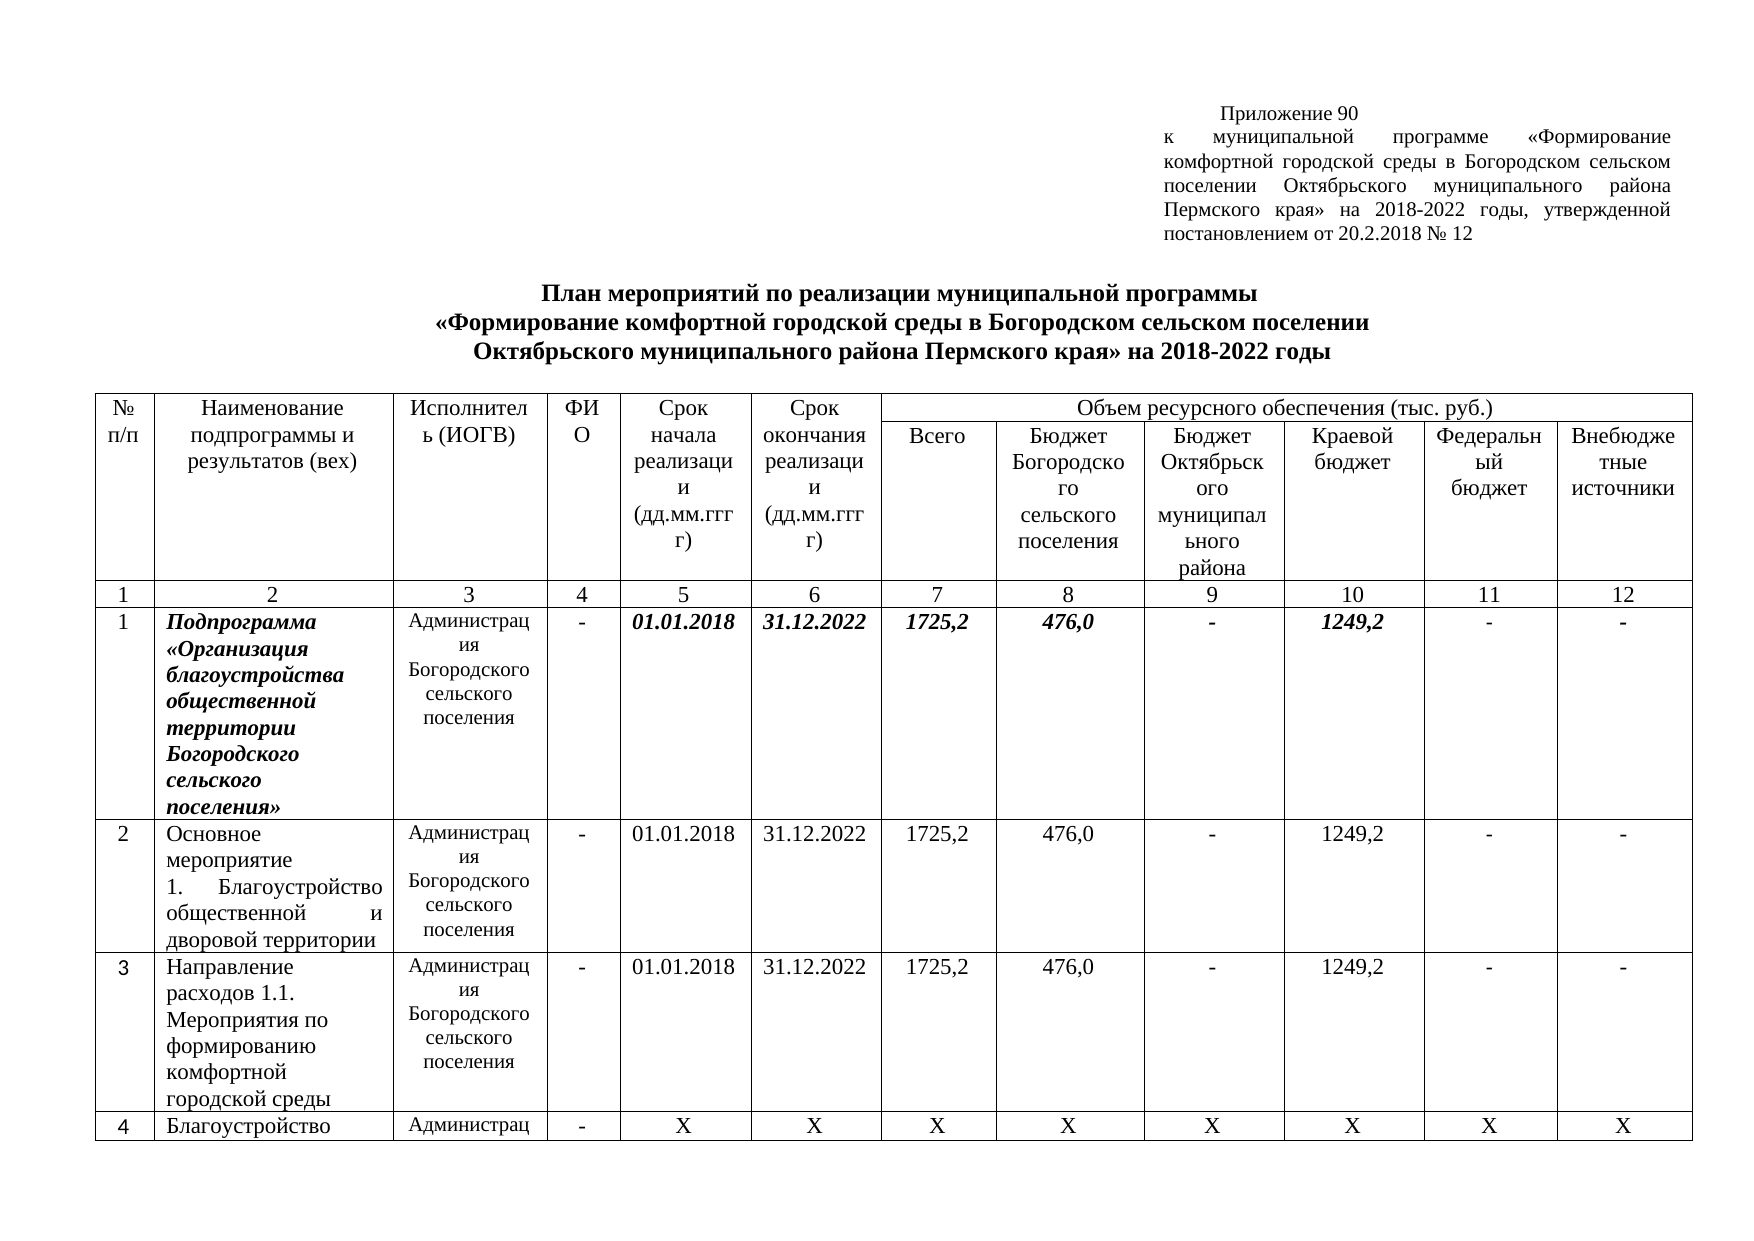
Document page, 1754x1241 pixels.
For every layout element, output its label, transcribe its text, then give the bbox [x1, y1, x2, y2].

table_cell 9 [1145, 581, 1284, 607]
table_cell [394, 1112, 547, 1140]
table_cell 2 [155, 581, 393, 607]
table_cell Х [1425, 1112, 1557, 1140]
table_cell 1 [96, 608, 154, 819]
table_cell - [1145, 820, 1284, 952]
table_cell 476,0 [997, 608, 1144, 819]
table_cell 6 [752, 581, 881, 607]
table_cell Х [882, 1112, 996, 1140]
table_cell 5 [621, 581, 751, 607]
table_cell Х [1145, 1112, 1284, 1140]
table_cell - [1145, 608, 1284, 819]
table_header ФИО [548, 394, 620, 580]
table_cell 476,0 [997, 953, 1144, 1111]
table_cell - [1558, 820, 1692, 952]
table_cell 8 [997, 581, 1144, 607]
table_cell 31.12.2022 [752, 608, 881, 819]
table_cell - [1558, 608, 1692, 819]
table_header Срок окончания реализации (дд.мм.гггг) [752, 394, 881, 580]
table_cell Х [621, 1112, 751, 1140]
table_cell Федеральный бюджет [1425, 422, 1557, 580]
text Октябрьского муниципального района Пермского края» на 2018-2022 годы [130, 336, 1674, 364]
table_cell Администрация Богородского сельского поселения [394, 820, 547, 952]
table_cell 7 [882, 581, 996, 607]
table_cell Бюджет Октябрьского муниципального района [1145, 422, 1284, 580]
table_cell Х [752, 1112, 881, 1140]
table_cell 4 [96, 1112, 154, 1140]
table_cell 1249,2 [1285, 820, 1424, 952]
table_cell 1249,2 [1285, 953, 1424, 1111]
table_cell - [548, 1112, 620, 1140]
text Приложение 90 [1163, 100, 1671, 124]
table_cell 1725,2 [882, 953, 996, 1111]
table_cell - [548, 953, 620, 1111]
table_cell Бюджет Богородского сельского поселения [997, 422, 1144, 580]
table_cell 1725,2 [882, 820, 996, 952]
text План мероприятий по реализации муниципальной программы [132, 278, 1667, 307]
table_cell 3 [96, 953, 154, 1111]
table_cell 1249,2 [1285, 608, 1424, 819]
table_cell - [1425, 608, 1557, 819]
table_header Срок начала реализации (дд.мм.гггг) [621, 394, 751, 580]
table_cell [394, 953, 547, 1111]
table_header Объем ресурсного обеспечения (тыс. руб.) [882, 394, 1692, 421]
table_cell - [1425, 820, 1557, 952]
table_cell Краевой бюджет [1285, 422, 1424, 580]
table_cell - [548, 820, 620, 952]
table_cell - [1145, 953, 1284, 1111]
table_cell Внебюджетные источники [1558, 422, 1692, 580]
table_cell 01.01.2018 [621, 820, 751, 952]
table_cell 1725,2 [882, 608, 996, 819]
table_cell 31.12.2022 [752, 953, 881, 1111]
table_header Наименование подпрограммы и результатов (вех) [155, 394, 393, 580]
table_cell 01.01.2018 [621, 608, 751, 819]
table_cell 31.12.2022 [752, 820, 881, 952]
table_cell Всего [882, 422, 996, 580]
table_cell Х [1285, 1112, 1424, 1140]
table_cell Основное мероприятие 1. Благоустройство общественной и дворовой территории [155, 820, 393, 952]
text «Формирование комфортной городской среды в Богородском сельском поселении [130, 307, 1674, 336]
table_cell 12 [1558, 581, 1692, 607]
table_header Исполнитель (ИОГВ) [394, 394, 547, 580]
table_cell 3 [394, 581, 547, 607]
table_cell Администрация Богородского сельского поселения [394, 608, 547, 819]
table_cell Направление расходов 1.1. Мероприятия по формированию комфортной городской среды [155, 953, 393, 1111]
table_cell - [548, 608, 620, 819]
text к муниципальной программе «Формирование комфортной городской среды в Богородском сельском поселении Октябрьского муниципального района Пермского края» на 2018-2022 годы, утвержденной постановлением от 20.2.2018 № 12 [1163, 124, 1671, 245]
table_cell - [1425, 953, 1557, 1111]
table_cell - [1558, 953, 1692, 1111]
table_cell 2 [96, 820, 154, 952]
table_cell 4 [548, 581, 620, 607]
table_cell Х [1558, 1112, 1692, 1140]
table_cell 01.01.2018 [621, 953, 751, 1111]
table_cell Х [997, 1112, 1144, 1140]
table_cell Подпрограмма «Организация благоустройства общественной территории Богородского сельского поселения» [155, 608, 393, 819]
table_cell 11 [1425, 581, 1557, 607]
table_cell 1 [96, 581, 154, 607]
table_cell 10 [1285, 581, 1424, 607]
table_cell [155, 1112, 393, 1140]
table_cell 476,0 [997, 820, 1144, 952]
table_header № п/п [96, 394, 154, 580]
